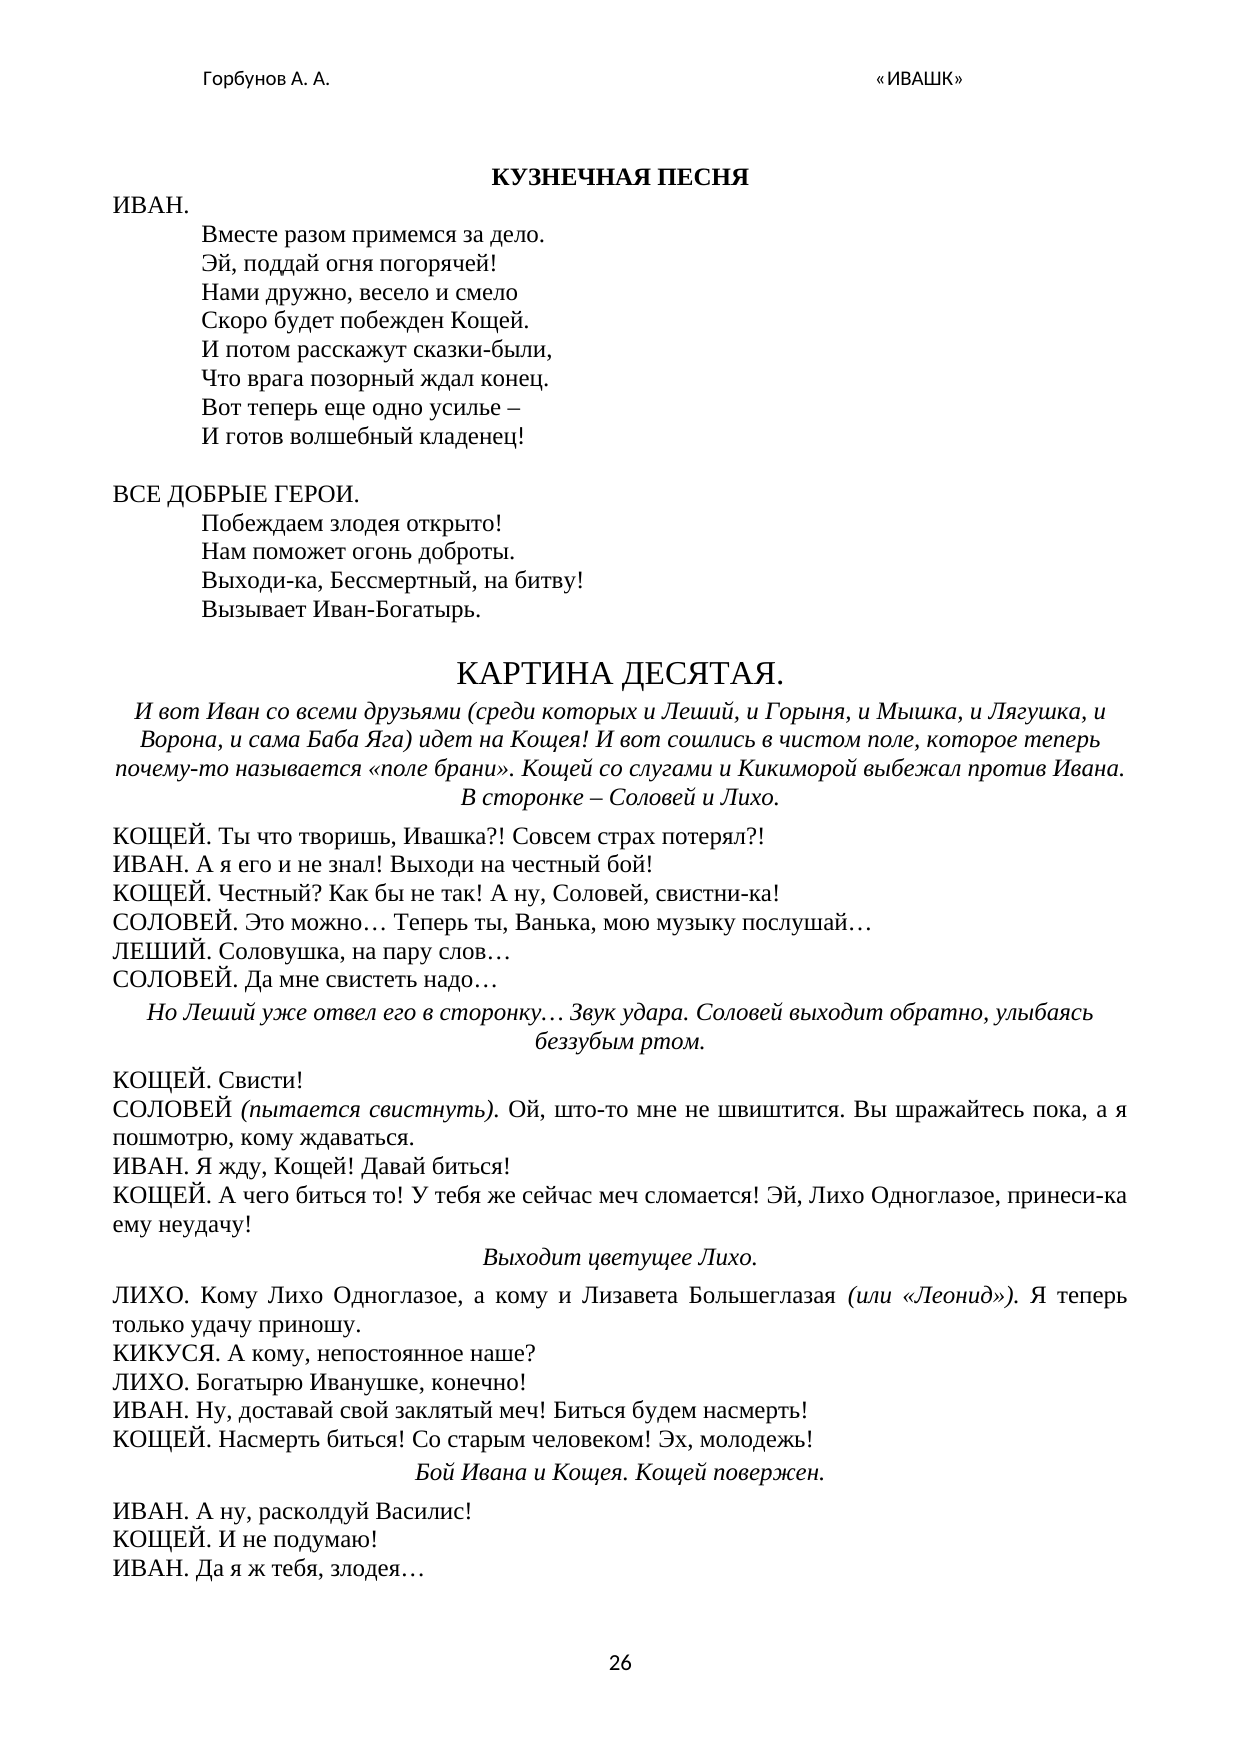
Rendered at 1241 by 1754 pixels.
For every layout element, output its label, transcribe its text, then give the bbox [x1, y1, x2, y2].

text ЛЕШИЙ. Соловушка, на пару слов… [112, 936, 1128, 964]
text Вызывает Иван-Богатырь. [201, 594, 1128, 623]
text Выходи-ка, Бессмертный, на битву! [201, 565, 1128, 594]
text Но Леший уже отвел его в сторонку… Звук удара. Соловей выходит обратно, улыбаясь беззубым ртом. [112, 997, 1128, 1055]
text ИВАН. Ну, доставай свой заклятый меч! Биться будем насмерть! [112, 1395, 1128, 1424]
text Побеждаем злодея открыто! [201, 508, 1128, 536]
text КАРТИНА ДЕСЯТАЯ. [112, 653, 1128, 692]
text И готов волшебный кладенец! [201, 420, 1128, 451]
text КОЩЕЙ. Ты что творишь, Ивашка?! Совсем страх потерял?! [112, 821, 1128, 849]
text КИКУСЯ. А кому, непостоянное наше? [112, 1338, 1128, 1367]
text Что врага позорный ждал конец. [201, 363, 1128, 392]
text ИВАН. А ну, расколдуй Василис! [112, 1496, 1128, 1524]
text КОЩЕЙ. Насмерть биться! Со старым человеком! Эх, молодежь! [112, 1424, 1128, 1453]
text КУЗНЕЧНАЯ ПЕСНЯ [112, 162, 1128, 190]
text ВСЕ ДОБРЫЕ ГЕРОИ. [112, 479, 1128, 508]
text КОЩЕЙ. Свисти! [112, 1065, 1128, 1094]
text ИВАН. Я жду, Кощей! Давай биться! [112, 1151, 1128, 1180]
text Скоро будет побежден Кощей. [201, 305, 1128, 334]
text Вот теперь еще одно усилье – [201, 392, 1128, 420]
text И потом расскажут сказки-были, [201, 334, 1128, 363]
text ИВАН. [112, 190, 1128, 219]
text ЛИХО. Богатырю Иванушке, конечно! [112, 1367, 1128, 1395]
text КОЩЕЙ. Честный? Как бы не так! А ну, Соловей, свистни-ка! [112, 878, 1128, 907]
text Выходит цветущее Лихо. [112, 1242, 1128, 1270]
text ИВАН. А я его и не знал! Выходи на честный бой! [112, 849, 1128, 878]
text Бой Ивана и Кощея. Кощей повержен. [112, 1457, 1128, 1486]
text ИВАН. Да я ж тебя, злодея… [112, 1553, 1128, 1582]
text ЛИХО. Кому Лихо Одноглазое, а кому и Лизавета Большеглазая (или «Леонид»). Я теперь только удачу приношу. [112, 1280, 1128, 1338]
text Нами дружно, весело и смело [201, 277, 1128, 305]
text СОЛОВЕЙ. Да мне свистеть надо… [112, 964, 1128, 993]
text Эй, поддай огня погорячей! [201, 248, 1128, 277]
text СОЛОВЕЙ (пытается свистнуть). Ой, што-то мне не швиштится. Вы шражайтесь пока, а я пошмотрю, кому ждаваться. [112, 1094, 1128, 1151]
text КОЩЕЙ. А чего биться то! У тебя же сейчас меч сломается! Эй, Лихо Одноглазое, принеси-ка ему неудачу! [112, 1180, 1128, 1237]
text Нам поможет огонь доброты. [201, 536, 1128, 565]
text СОЛОВЕЙ. Это можно… Теперь ты, Ванька, мою музыку послушай… [112, 907, 1128, 936]
text Вместе разом примемся за дело. [201, 219, 1128, 248]
text КОЩЕЙ. И не подумаю! [112, 1524, 1128, 1553]
text И вот Иван со всеми друзьями (среди которых и Леший, и Горыня, и Мышка, и Лягушка, и Ворона, и сама Баба Яга) идет на Кощея! И вот сошлись в чистом поле, которое теперь почему-то называется «поле брани». Кощей со слугами и Кикиморой выбежал против Ивана. В сторонке – Соловей и Лихо. [112, 696, 1128, 811]
